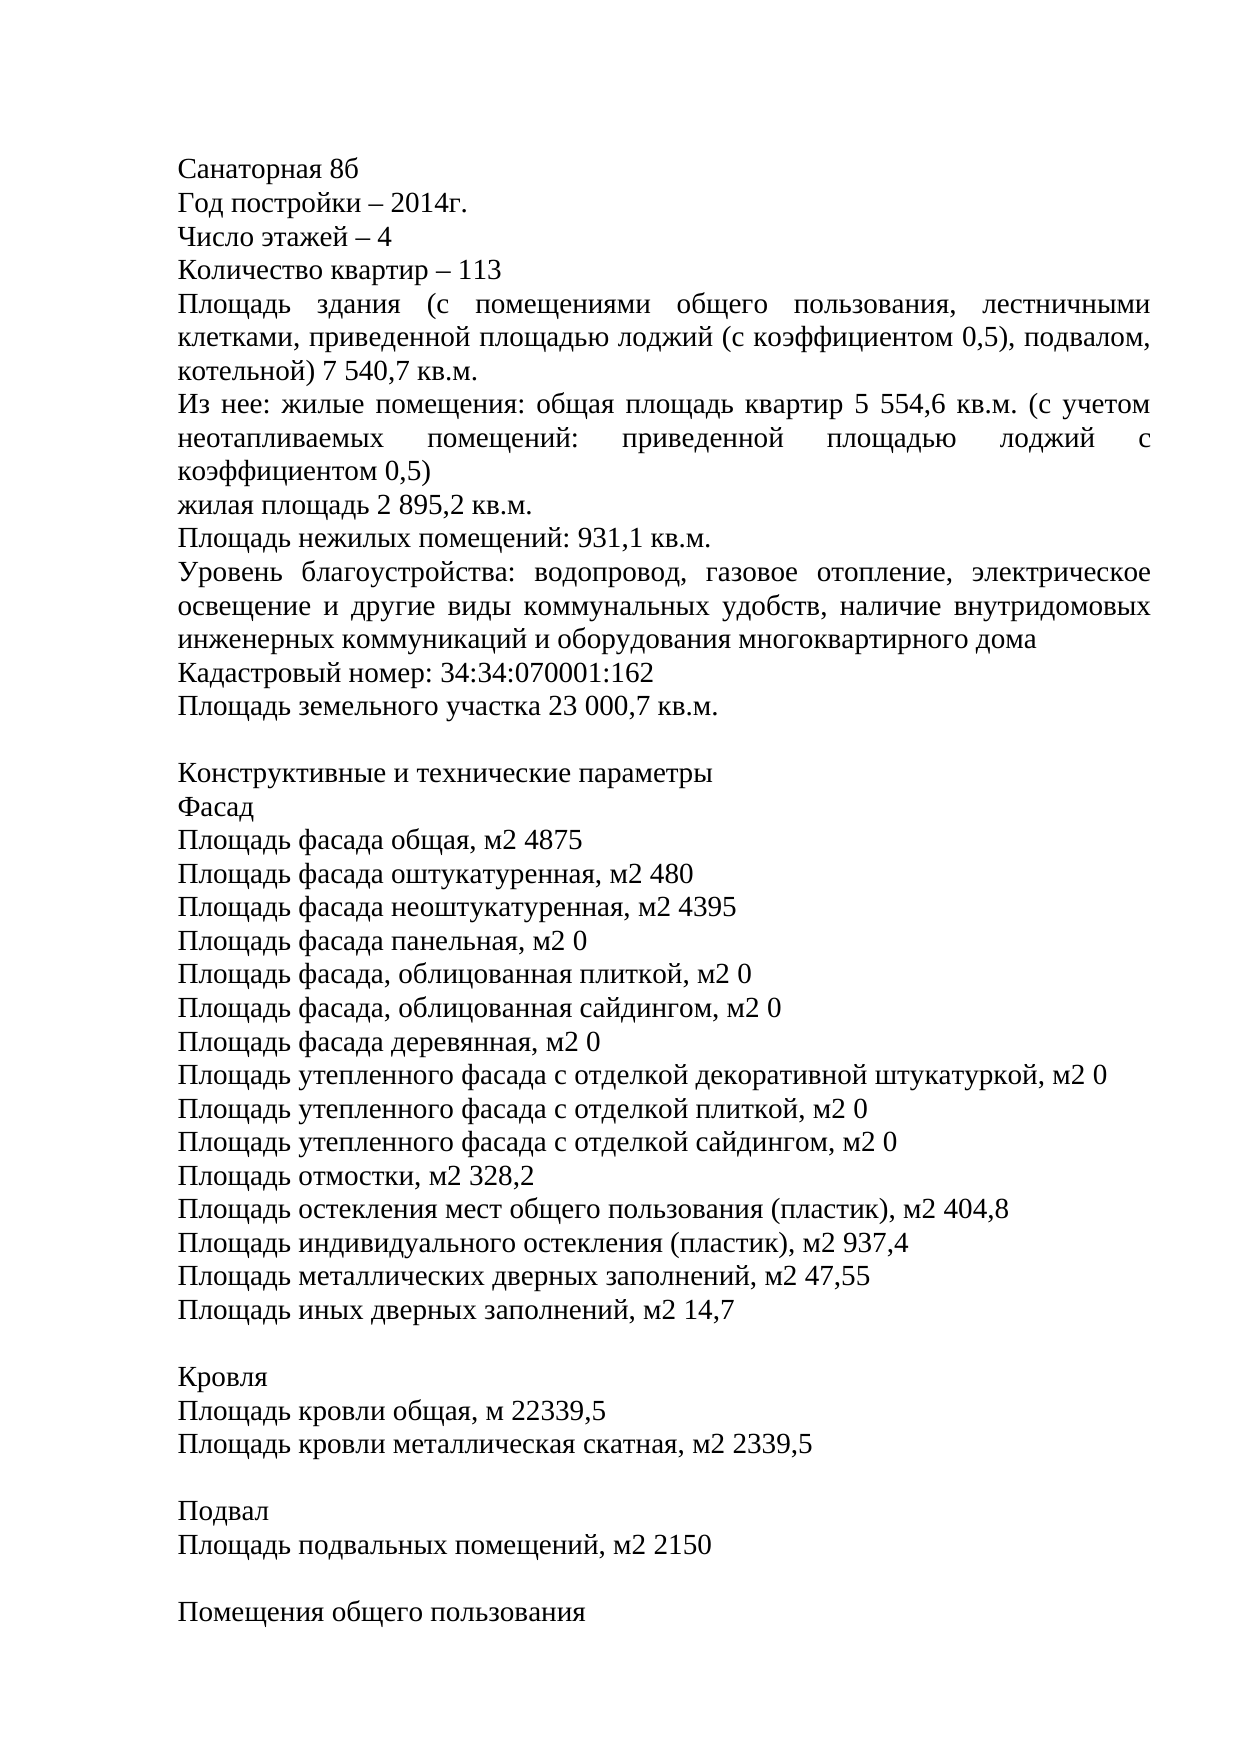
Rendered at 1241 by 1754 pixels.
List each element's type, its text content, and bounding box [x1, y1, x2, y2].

text Площадь иных дверных заполнений, м2 14,7 [177, 1292, 1152, 1326]
text Число этажей – 4 [177, 219, 1152, 252]
text Площадь индивидуального остекления (пластик), м2 937,4 [177, 1225, 1152, 1258]
text Площадь нежилых помещений: 931,1 кв.м. [177, 521, 1152, 554]
text Площадь отмостки, м2 328,2 [177, 1158, 1152, 1191]
text Площадь фасада общая, м2 4875 [177, 822, 1152, 856]
text Из нее: жилые помещения: общая площадь квартир 5 554,6 кв.м. (с учетом неотапливаемых помещений: приведенной площадью лоджий с коэффициентом 0,5) [177, 386, 1152, 487]
text Площадь здания (с помещениями общего пользования, лестничными клетками, приведенной площадью лоджий (с коэффициентом 0,5), подвалом, котельной) 7 540,7 кв.м. [177, 286, 1152, 386]
text Количество квартир – 113 [177, 252, 1152, 286]
text Фасад [177, 789, 1152, 822]
text Уровень благоустройства: водопровод, газовое отопление, электрическое освещение и другие виды коммунальных удобств, наличие внутридомовых инженерных коммуникаций и оборудования многоквартирного дома [177, 554, 1152, 655]
text Площадь кровли металлическая скатная, м2 2339,5 [177, 1426, 1152, 1460]
text Площадь утепленного фасада с отделкой декоративной штукатуркой, м2 0 [177, 1057, 1152, 1091]
text Площадь фасада, облицованная плиткой, м2 0 [177, 957, 1152, 990]
text Площадь фасада панельная, м2 0 [177, 923, 1152, 957]
text Помещения общего пользования [177, 1594, 1152, 1627]
text жилая площадь 2 895,2 кв.м. [177, 487, 1152, 521]
text Год постройки – 2014г. [177, 185, 1152, 219]
text Санаторная 8б [177, 152, 1152, 185]
text Площадь подвальных помещений, м2 2150 [177, 1527, 1152, 1560]
text Подвал [177, 1493, 1152, 1527]
text Площадь фасада деревянная, м2 0 [177, 1024, 1152, 1057]
text Площадь земельного участка 23 000,7 кв.м. [177, 688, 1152, 722]
text Площадь утепленного фасада с отделкой плиткой, м2 0 [177, 1091, 1152, 1124]
text Площадь фасада неоштукатуренная, м2 4395 [177, 889, 1152, 923]
text Площадь утепленного фасада с отделкой сайдингом, м2 0 [177, 1124, 1152, 1158]
text Площадь металлических дверных заполнений, м2 47,55 [177, 1258, 1152, 1292]
text Кровля [177, 1359, 1152, 1393]
text Площадь фасада оштукатуренная, м2 480 [177, 856, 1152, 889]
text Площадь кровли общая, м 22339,5 [177, 1393, 1152, 1426]
text Конструктивные и технические параметры [177, 755, 1152, 789]
text Кадастровый номер: 34:34:070001:162 [177, 655, 1152, 688]
text Площадь остекления мест общего пользования (пластик), м2 404,8 [177, 1191, 1152, 1225]
text Площадь фасада, облицованная сайдингом, м2 0 [177, 990, 1152, 1024]
